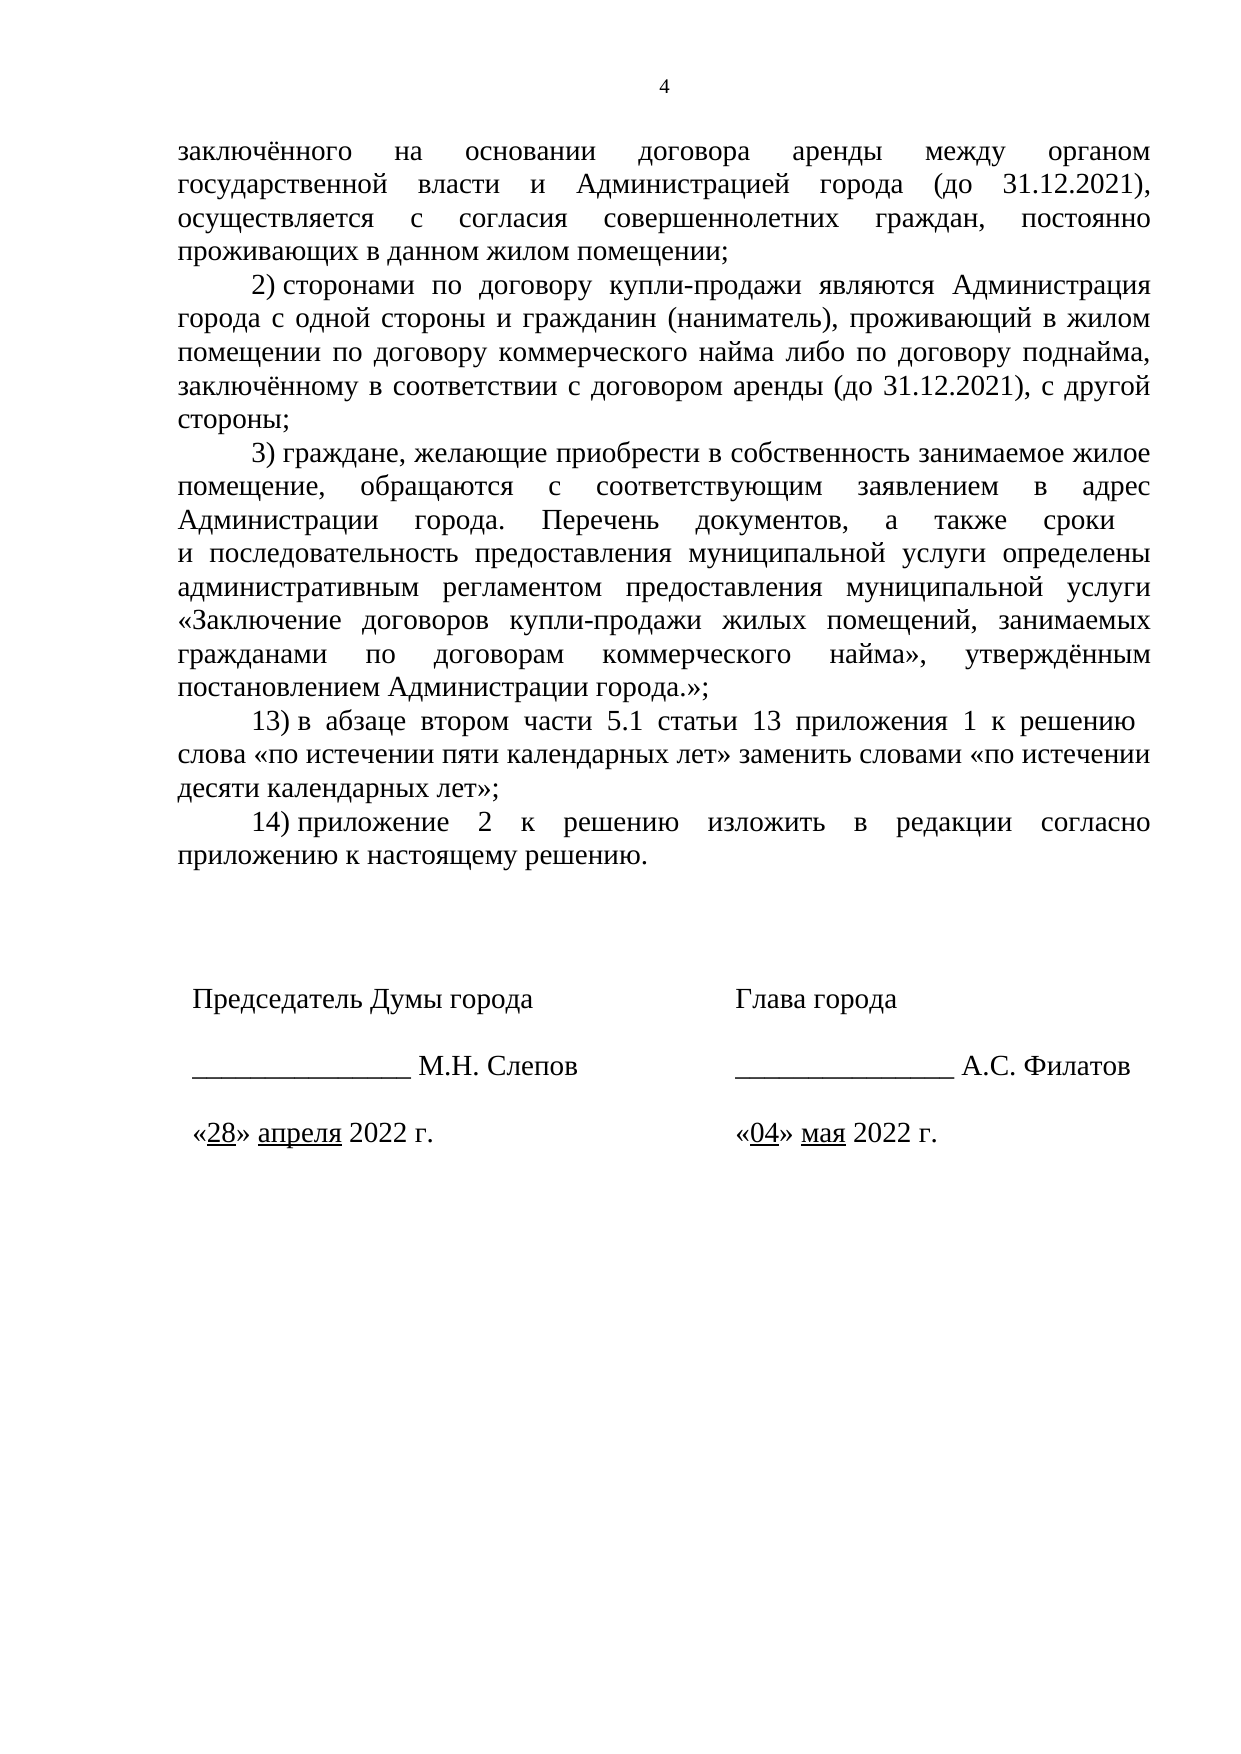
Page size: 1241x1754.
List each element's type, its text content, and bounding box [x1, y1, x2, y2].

text 3) граждане, желающие приобрести в собственность занимаемое жилое помещение, обращаются с соответствующим заявлением в адрес Администрации города. Перечень документов, а также сроки и последовательность предоставления муниципальной услуги определены административным регламентом предоставления муниципальной услуги «Заключение договоров купли-продажи жилых помещений, занимаемых гражданами по договорам коммерческого найма», утверждённым постановлением Администрации города.»; [177, 435, 1152, 703]
text 14) приложение 2 к решению изложить в редакции согласно приложению к настоящему решению. [177, 804, 1152, 871]
table_header Председатель Думы города _______________ М.Н. Слепов «28» апреля 2022 г. [166, 981, 674, 1158]
table_header Глава города _______________ А.С. Филатов «04» мая 2022 г. [674, 981, 1155, 1158]
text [177, 133, 1152, 267]
text 13) в абзаце втором части 5.1 статьи 13 приложения 1 к решению слова «по истечении пяти календарных лет» заменить словами «по истечении десяти календарных лет»; [177, 703, 1152, 804]
text 2) сторонами по договору купли-продажи являются Администрация города с одной стороны и гражданин (наниматель), проживающий в жилом помещении по договору коммерческого найма либо по договору поднайма, заключённому в соответствии с договором аренды (до 31.12.2021), с другой стороны; [177, 267, 1152, 435]
